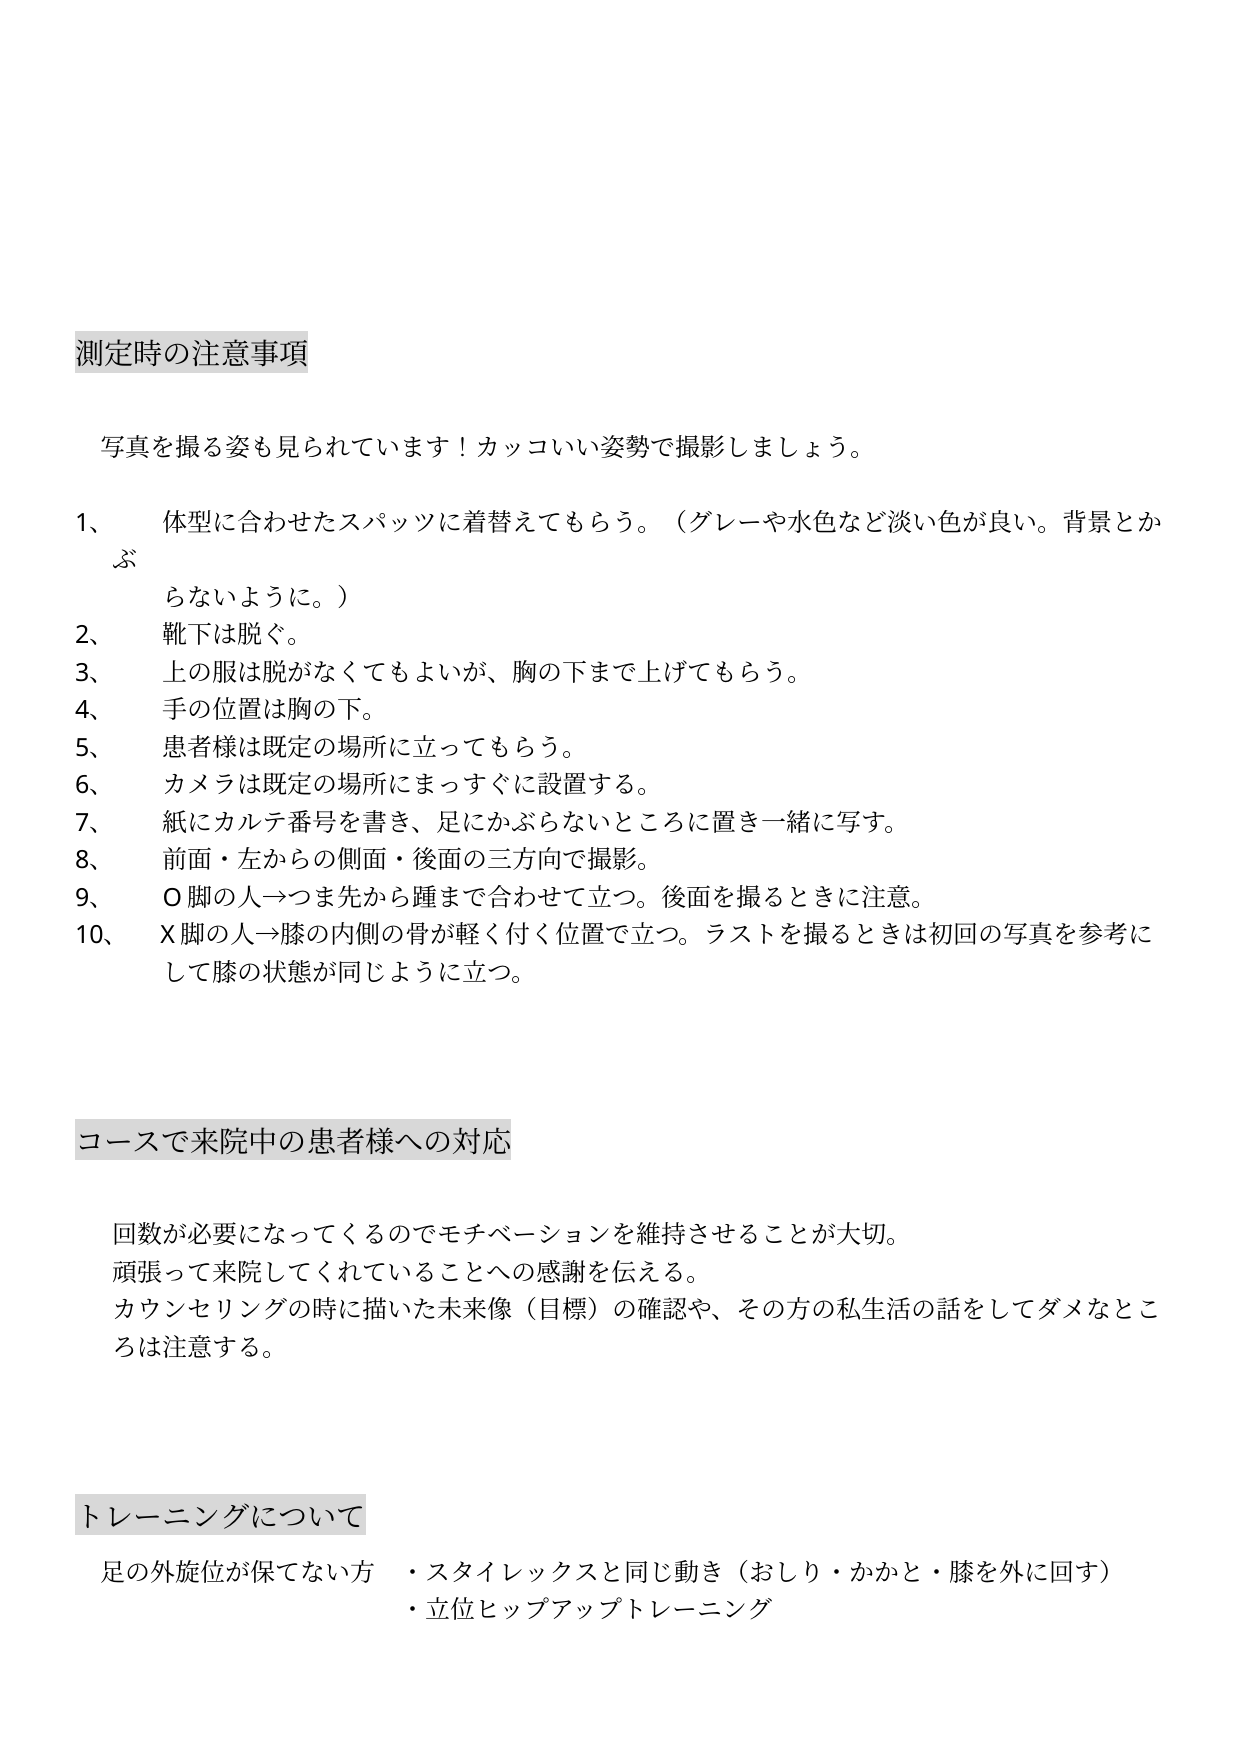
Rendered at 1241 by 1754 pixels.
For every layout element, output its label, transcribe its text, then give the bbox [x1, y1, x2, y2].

text コースで来院中の患者様への対応 [75, 1102, 1165, 1177]
text 測定時の注意事項 [75, 314, 1165, 389]
list 上の服は脱がなくてもよいが、胸の下まで上げてもらう。 [75, 652, 1165, 689]
list 患者様は既定の場所に立ってもらう。 [75, 727, 1165, 764]
text して膝の状態が同じように立つ。 [75, 952, 1165, 989]
list カメラは既定の場所にまっすぐに設置する。 [75, 764, 1165, 802]
text 10、 X脚の人→膝の内側の骨が軽く付く位置で立つ。ラストを撮るときは初回の写真を参考に [75, 914, 1165, 952]
text 写真を撮る姿も見られています！カッコいい姿勢で撮影しましょう。 [75, 427, 1165, 464]
list O脚の人→つま先から踵まで合わせて立つ。後面を撮るときに注意。 [75, 877, 1165, 914]
text カウンセリングの時に描いた未来像（目標）の確認や、その方の私生活の話をしてダメなところは注意する。 [112, 1289, 1165, 1364]
text 頑張って来院してくれていることへの感謝を伝える。 [112, 1252, 1165, 1289]
list 紙にカルテ番号を書き、足にかぶらないところに置き一緒に写す。 [75, 802, 1165, 839]
list 手の位置は胸の下。 [75, 689, 1165, 727]
list 前面・左からの側面・後面の三方向で撮影。 [75, 839, 1165, 877]
text ・立位ヒップアップトレーニング [75, 1589, 1165, 1627]
list らないように。） [112, 577, 1165, 614]
text 回数が必要になってくるのでモチベーションを維持させることが大切。 [112, 1214, 1165, 1252]
list 靴下は脱ぐ。 [75, 614, 1165, 652]
text 足の外旋位が保てない方 ・スタイレックスと同じ動き（おしり・かかと・膝を外に回す） [75, 1552, 1165, 1589]
text トレーニングについて [75, 1477, 1165, 1552]
list 体型に合わせたスパッツに着替えてもらう。（グレーや水色など淡い色が良い。背景とかぶ [75, 502, 1165, 577]
